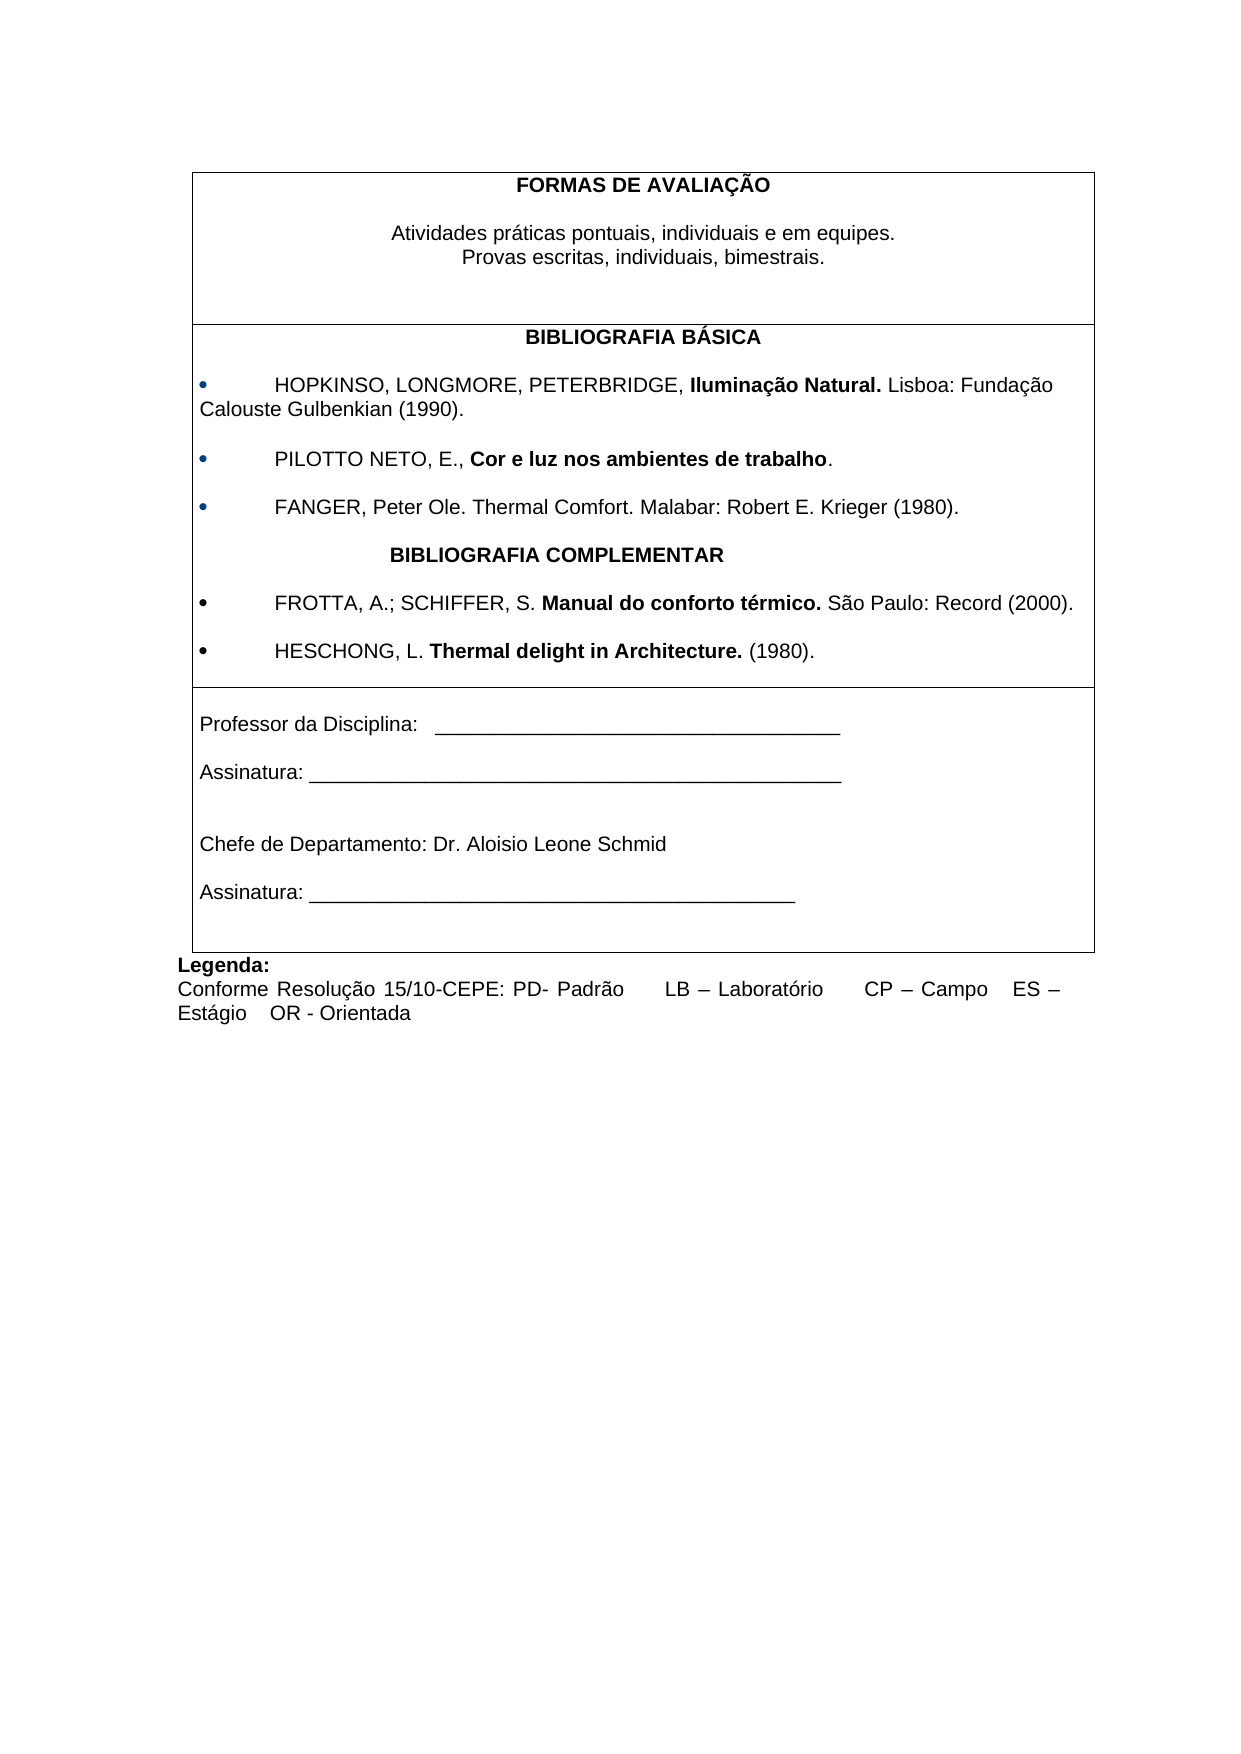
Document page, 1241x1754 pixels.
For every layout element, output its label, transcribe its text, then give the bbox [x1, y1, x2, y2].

text Conforme Resolução 15/10-CEPE: PD- Padrão LB – Laboratório CP – Campo ES – Estágio OR - Orientada [177, 977, 1063, 1024]
text Legenda: [177, 953, 1063, 977]
table_cell BIBLIOGRAFIA BÁSICA HOPKINSO, LONGMORE, PETERBRIDGE, Iluminação Natural. Lisboa: Fundação Calouste Gulbenkian (1990). PILOTTO NETO, E., Cor e luz nos ambientes de trabalho. FANGER, Peter Ole. Thermal Comfort. Malabar: Robert E. Krieger (1980). BIBLIOGRAFIA COMPLEMENTAR FROTTA, A.; SCHIFFER, S. Manual do conforto térmico. São Paulo: Record (2000). HESCHONG, L. Thermal delight in Architecture. (1980). [193, 325, 1094, 687]
table_header FORMAS DE AVALIAÇÃO Atividades práticas pontuais, individuais e em equipes. Provas escritas, individuais, bimestrais. [193, 173, 1094, 324]
table_cell Professor da Disciplina: ___________________________________ Assinatura: ______________________________________________ Chefe de Departamento: Dr. Aloisio Leone Schmid Assinatura: __________________________________________ [193, 688, 1094, 952]
